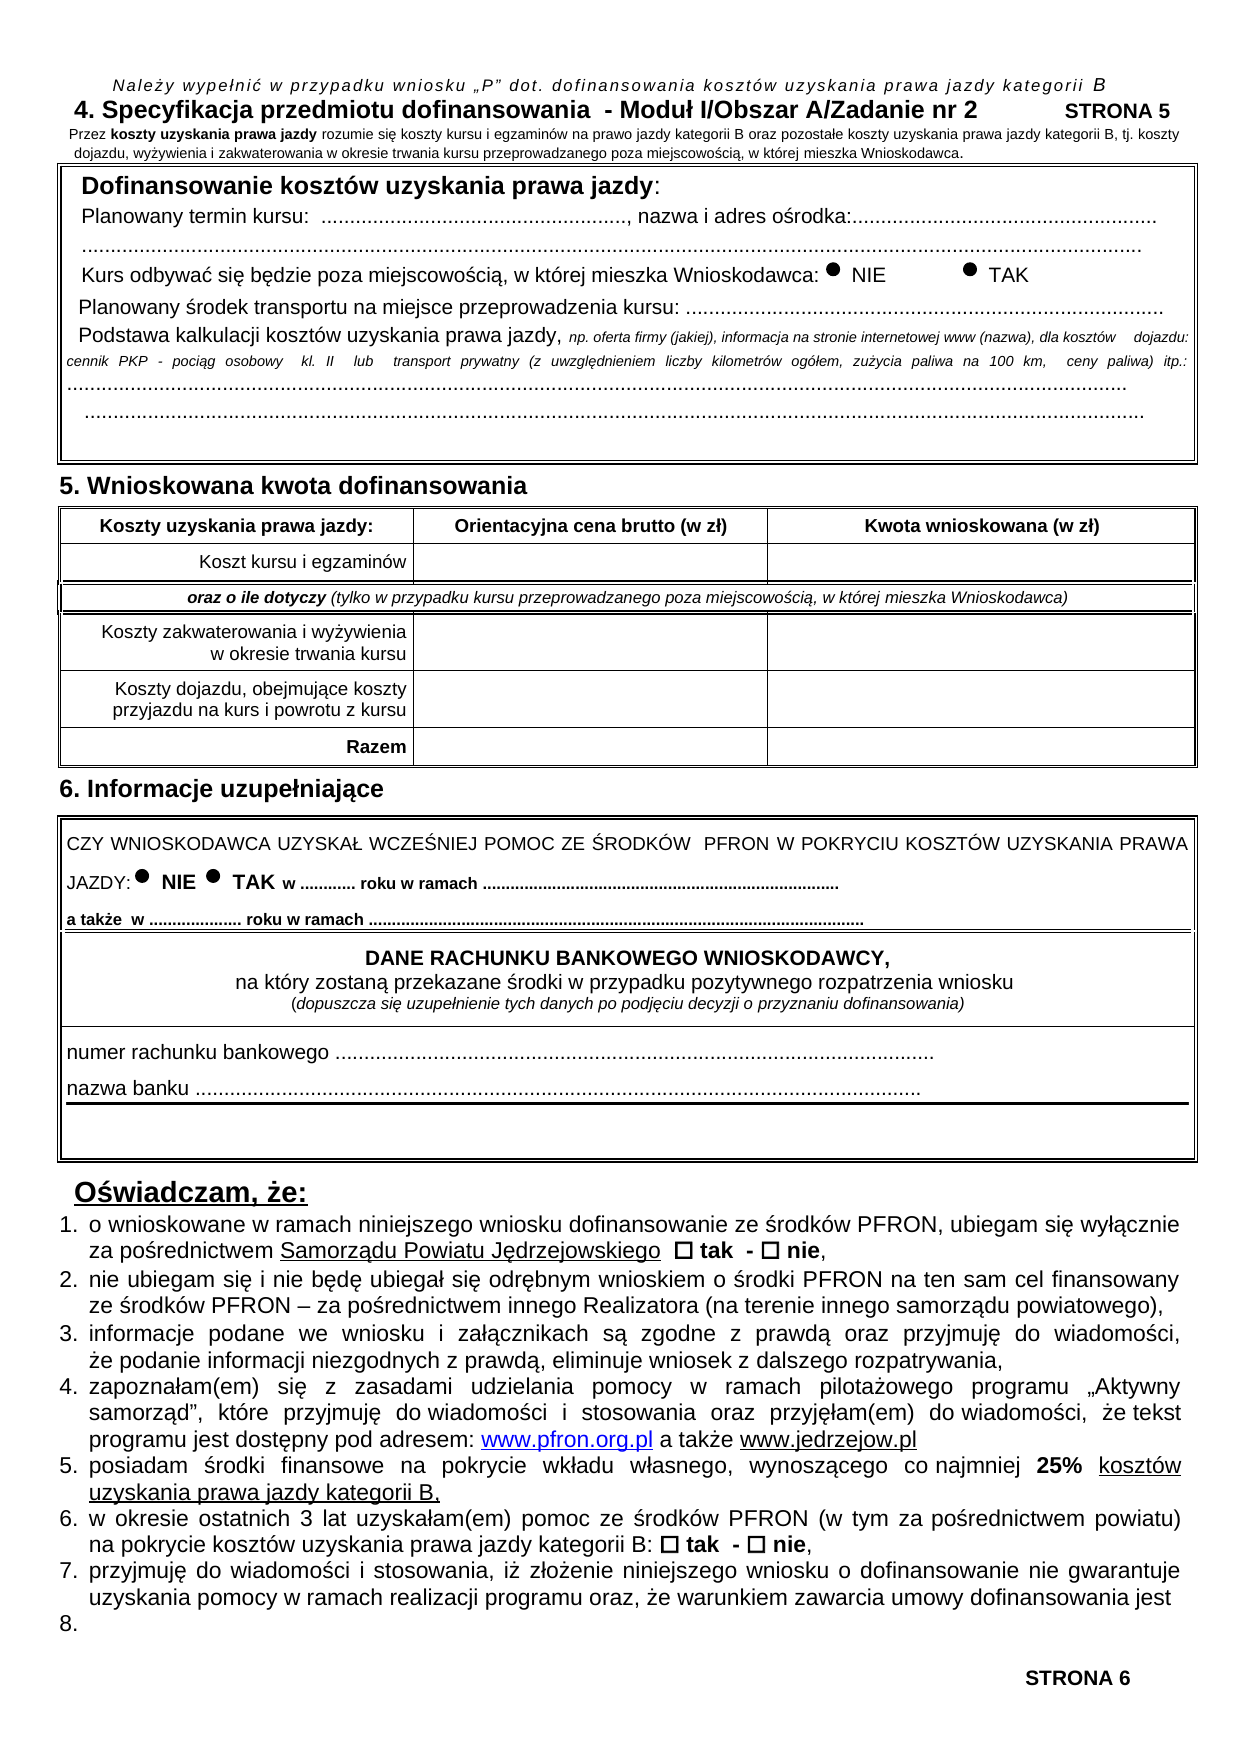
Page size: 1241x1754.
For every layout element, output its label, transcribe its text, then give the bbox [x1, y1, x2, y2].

text STRONA 6 [974, 1637, 1181, 1689]
table_cell [768, 671, 1194, 727]
list zapoznałam(em) się z zasadami udzielania pomocy w ramach pilotażowego programu „Aktywny samorząd”, które przyjmuję do wiadomości i stosowania oraz przyjęłam(em) do wiadomości, że tekst programu jest dostępny pod adresem: www.pfron.org.pl a także www.jedrzejow.pl [59, 1373, 1181, 1452]
list w okresie ostatnich 3 lat uzyskałam(em) pomoc ze środków PFRON (w tym za pośrednictwem powiatu) na pokrycie kosztów uzyskania prawa jazdy kategorii B: tak - nie, [59, 1505, 1181, 1557]
table_cell [768, 544, 1194, 580]
text Przez koszty uzyskania prawa jazdy rozumie się koszty kursu i egzaminów na prawo jazdy kategorii B oraz pozostałe koszty uzyskania prawa jazdy kategorii B, tj. koszty dojazdu, wyżywienia i zakwaterowania w okresie trwania kursu przeprowadzanego poza miejscowością, w której mieszka Wnioskodawca. [59, 124, 1181, 162]
table_cell Koszty dojazdu, obejmujące koszty przyjazdu na kurs i powrotu z kursu [61, 671, 413, 727]
table_cell Koszty zakwaterowania i wyżywienia w okresie trwania kursu [59, 610, 413, 670]
table_cell numer rachunku bankowego ........................................................................................................ nazwa banku .............................................................................................................................. [62, 1027, 1194, 1158]
table_cell oraz o ile dotyczy (tylko w przypadku kursu przeprowadzanego poza miejscowością, w której mieszka Wnioskodawca) [59, 580, 1196, 610]
table_cell [414, 671, 767, 727]
list przyjmuję do wiadomości i stosowania, iż złożenie niniejszego wniosku o dofinansowanie nie gwarantuje uzyskania pomocy w ramach realizacji programu oraz, że warunkiem zawarcia umowy dofinansowania jest [59, 1557, 1181, 1610]
subtitle 4. Specyfikacja przedmiotu dofinansowania - Moduł I/Obszar A/Zadanie nr 2 STRONA 5 [74, 95, 1181, 124]
table_header CZY WNIOSKODAWCA UZYSKAŁ WCZEŚNIEJ POMOC ZE ŚRODKÓW PFRON W POKRYCIU KOSZTÓW UZYSKANIA PRAWA JAZDY: NIE TAK w ............ roku w ramach ............................................................................. a także w .................... roku w ramach ........................................................................................................... [62, 820, 1194, 929]
text Oświadczam, że: [74, 1175, 1181, 1209]
list nie ubiegam się i nie będę ubiegał się odrębnym wnioskiem o środki PFRON na ten sam cel finansowany ze środków PFRON – za pośrednictwem innego Realizatora (na terenie innego samorządu powiatowego), [59, 1266, 1181, 1318]
list posiadam środki finansowe na pokrycie wkładu własnego, wynoszącego co najmniej 25% kosztów uzyskania prawa jazdy kategorii B, [59, 1452, 1181, 1505]
text 6. Informacje uzupełniające [59, 774, 1181, 803]
list informacje podane we wniosku i załącznikach są zgodne z prawdą oraz przyjmuję do wiadomości, że podanie informacji niezgodnych z prawdą, eliminuje wniosek z dalszego rozpatrywania, [59, 1320, 1181, 1373]
table_cell DANE RACHUNKU BANKOWEGO WNIOSKODAWCY, na który zostaną przekazane środki w przypadku pozytywnego rozpatrzenia wniosku (dopuszcza się uzupełnienie tych danych po podjęciu decyzji o przyznaniu dofinansowania) [59, 929, 1196, 1026]
table_header Kwota wnioskowana (w zł) [768, 509, 1194, 543]
table_cell [414, 615, 767, 670]
table_cell [768, 610, 1196, 670]
table_cell [414, 544, 767, 580]
text 5. Wnioskowana kwota dofinansowania [59, 471, 1181, 499]
table_cell Koszt kursu i egzaminów [61, 544, 413, 580]
table_cell Razem [61, 728, 413, 764]
list o wnioskowane w ramach niniejszego wniosku dofinansowanie ze środków PFRON, ubiegam się wyłącznie za pośrednictwem Samorządu Powiatu Jędrzejowskiego tak - nie, [59, 1211, 1181, 1263]
table_header Dofinansowanie kosztów uzyskania prawa jazdy: Planowany termin kursu: ....................................................., nazwa i adres ośrodka:..................................................... ........................................................................................................................................................................................ Kurs odbywać się będzie poza miejscowością, w której mieszka Wnioskodawca: NIE TAK Planowany środek transportu na miejsce przeprowadzenia kursu: ................................................................................... Podstawa kalkulacji kosztów uzyskania prawa jazdy, np. oferta firmy (jakiej), informacja na stronie internetowej www (nazwa), dla kosztów dojazdu: cennik PKP - pociąg osobowy kl. II lub transport prywatny (z uwzględnieniem liczby kilometrów ogółem, zużycia paliwa na 100 km, ceny paliwa) itp.: ........................................................................................................................................................................................ ........................................................................................................................................................................................ [62, 167, 1194, 460]
table_cell [414, 728, 767, 764]
table_header Koszty uzyskania prawa jazdy: [61, 509, 413, 543]
table_cell [768, 728, 1194, 764]
table_header Orientacyjna cena brutto (w zł) [414, 509, 767, 543]
